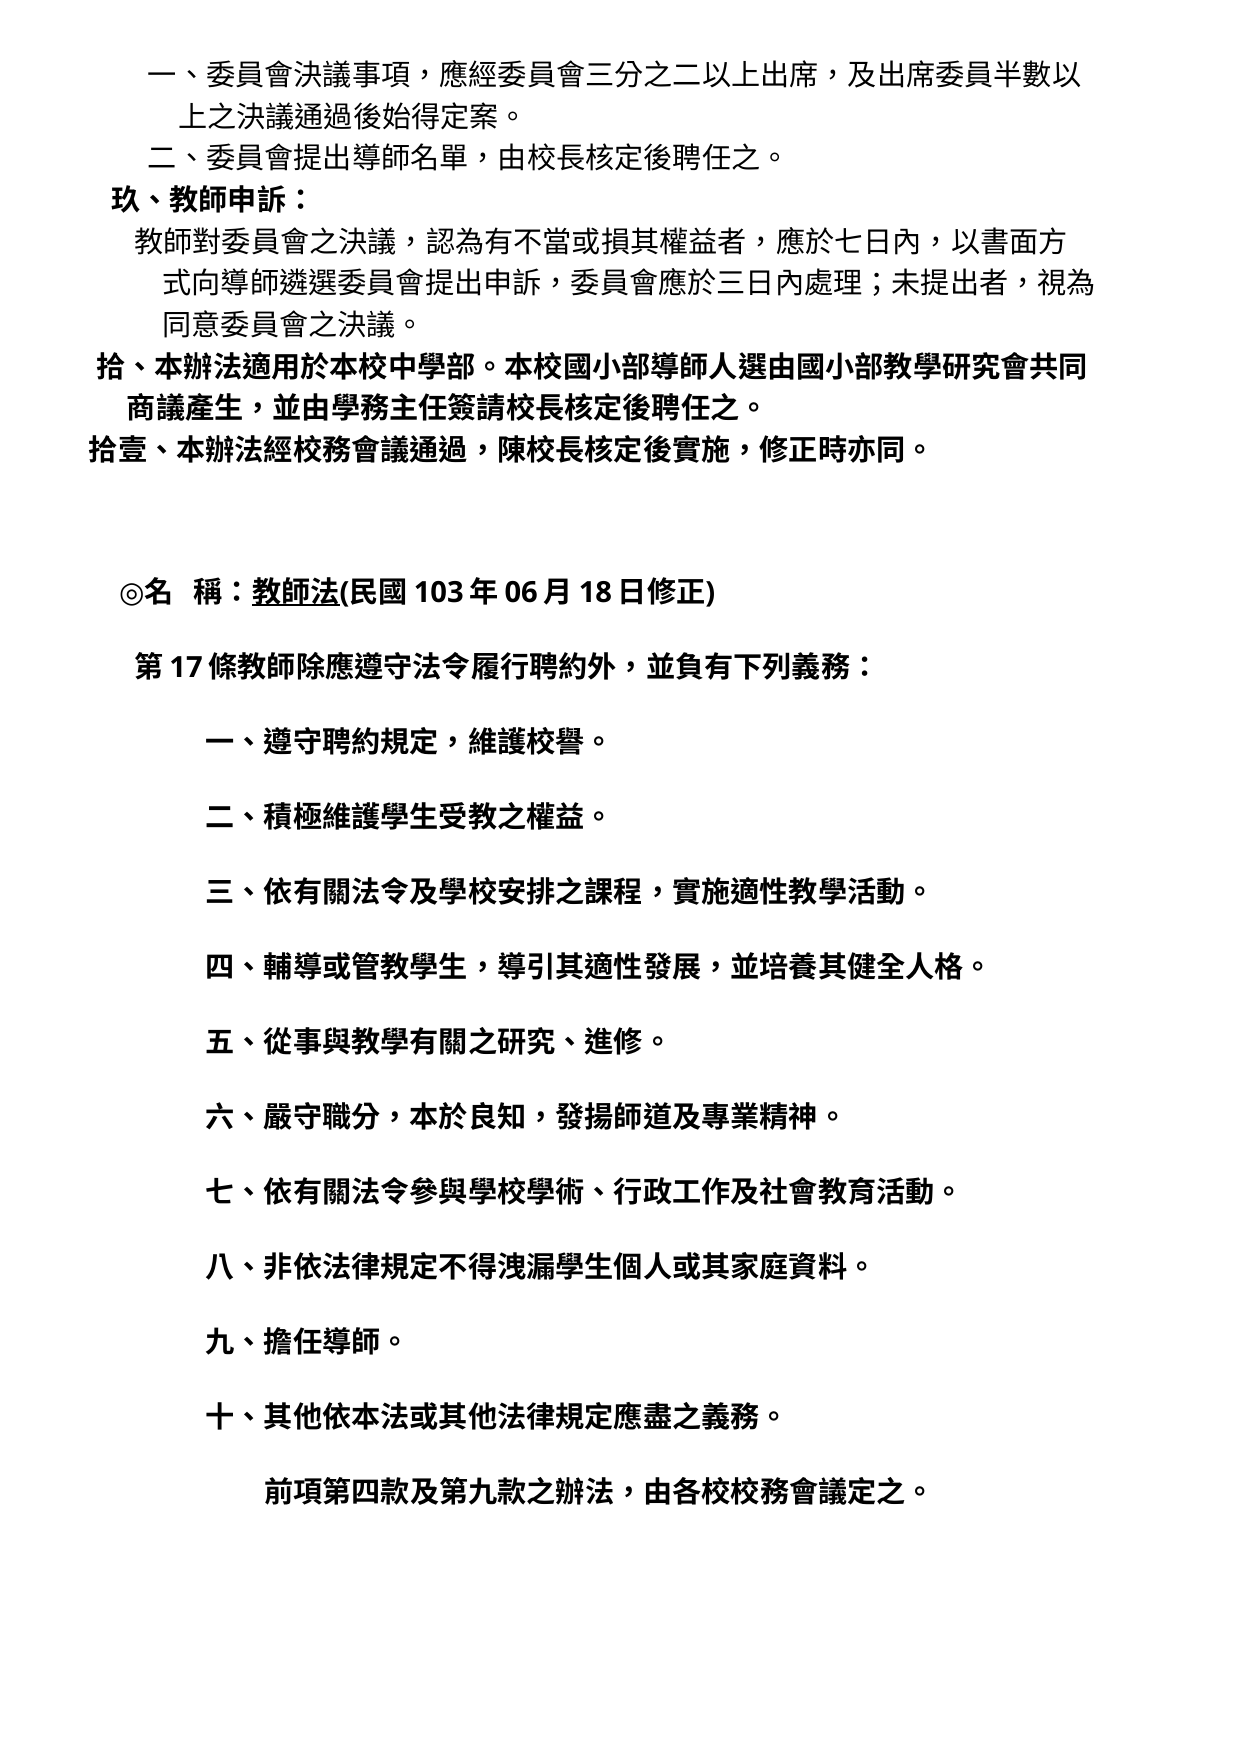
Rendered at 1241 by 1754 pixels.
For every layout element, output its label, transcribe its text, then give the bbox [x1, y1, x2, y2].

text 前項第四款及第九款之辦法，由各校校務會議定之。 [89, 1452, 1152, 1527]
text 七、依有關法令參與學校學術、行政工作及社會教育活動。 [89, 1152, 1152, 1227]
text 四、輔導或管教學生，導引其適性發展，並培養其健全人格。 [89, 927, 1152, 1002]
text 八、非依法律規定不得洩漏學生個人或其家庭資料。 [89, 1227, 1152, 1302]
text 二、委員會提出導師名單，由校長核定後聘任之。 [148, 135, 1152, 177]
text 第17條教師除應遵守法令履行聘約外，並負有下列義務： [89, 627, 1152, 702]
text 拾、本辦法適用於本校中學部。本校國小部導師人選由國小部教學研究會共同 商議產生，並由學務主任簽請校長核定後聘任之。 [89, 344, 1152, 427]
text 教師對委員會之決議，認為有不當或損其權益者，應於七日內，以書面方 式向導師遴選委員會提出申訴，委員會應於三日內處理；未提出者，視為 同意委員會之決議。 [89, 219, 1152, 344]
text 六、嚴守職分，本於良知，發揚師道及專業精神。 [89, 1077, 1152, 1152]
text 五、從事與教學有關之研究、進修。 [89, 1002, 1152, 1077]
text 三、依有關法令及學校安排之課程，實施適性教學活動。 [89, 852, 1152, 927]
text 一、委員會決議事項，應經委員會三分之二以上出席，及出席委員半數以 上之決議通過後始得定案。 [148, 52, 1152, 135]
text 九、擔任導師。 [89, 1302, 1152, 1377]
text 二、積極維護學生受教之權益。 [89, 777, 1152, 852]
text 十、其他依本法或其他法律規定應盡之義務。 [89, 1377, 1152, 1452]
text 玖、教師申訴： [103, 177, 1152, 219]
text 拾壹、本辦法經校務會議通過，陳校長核定後實施，修正時亦同。 [89, 427, 1152, 469]
text ◎名 稱：教師法(民國103年06月18日修正) [89, 552, 1152, 627]
text 一、遵守聘約規定，維護校譽。 [89, 702, 1152, 777]
